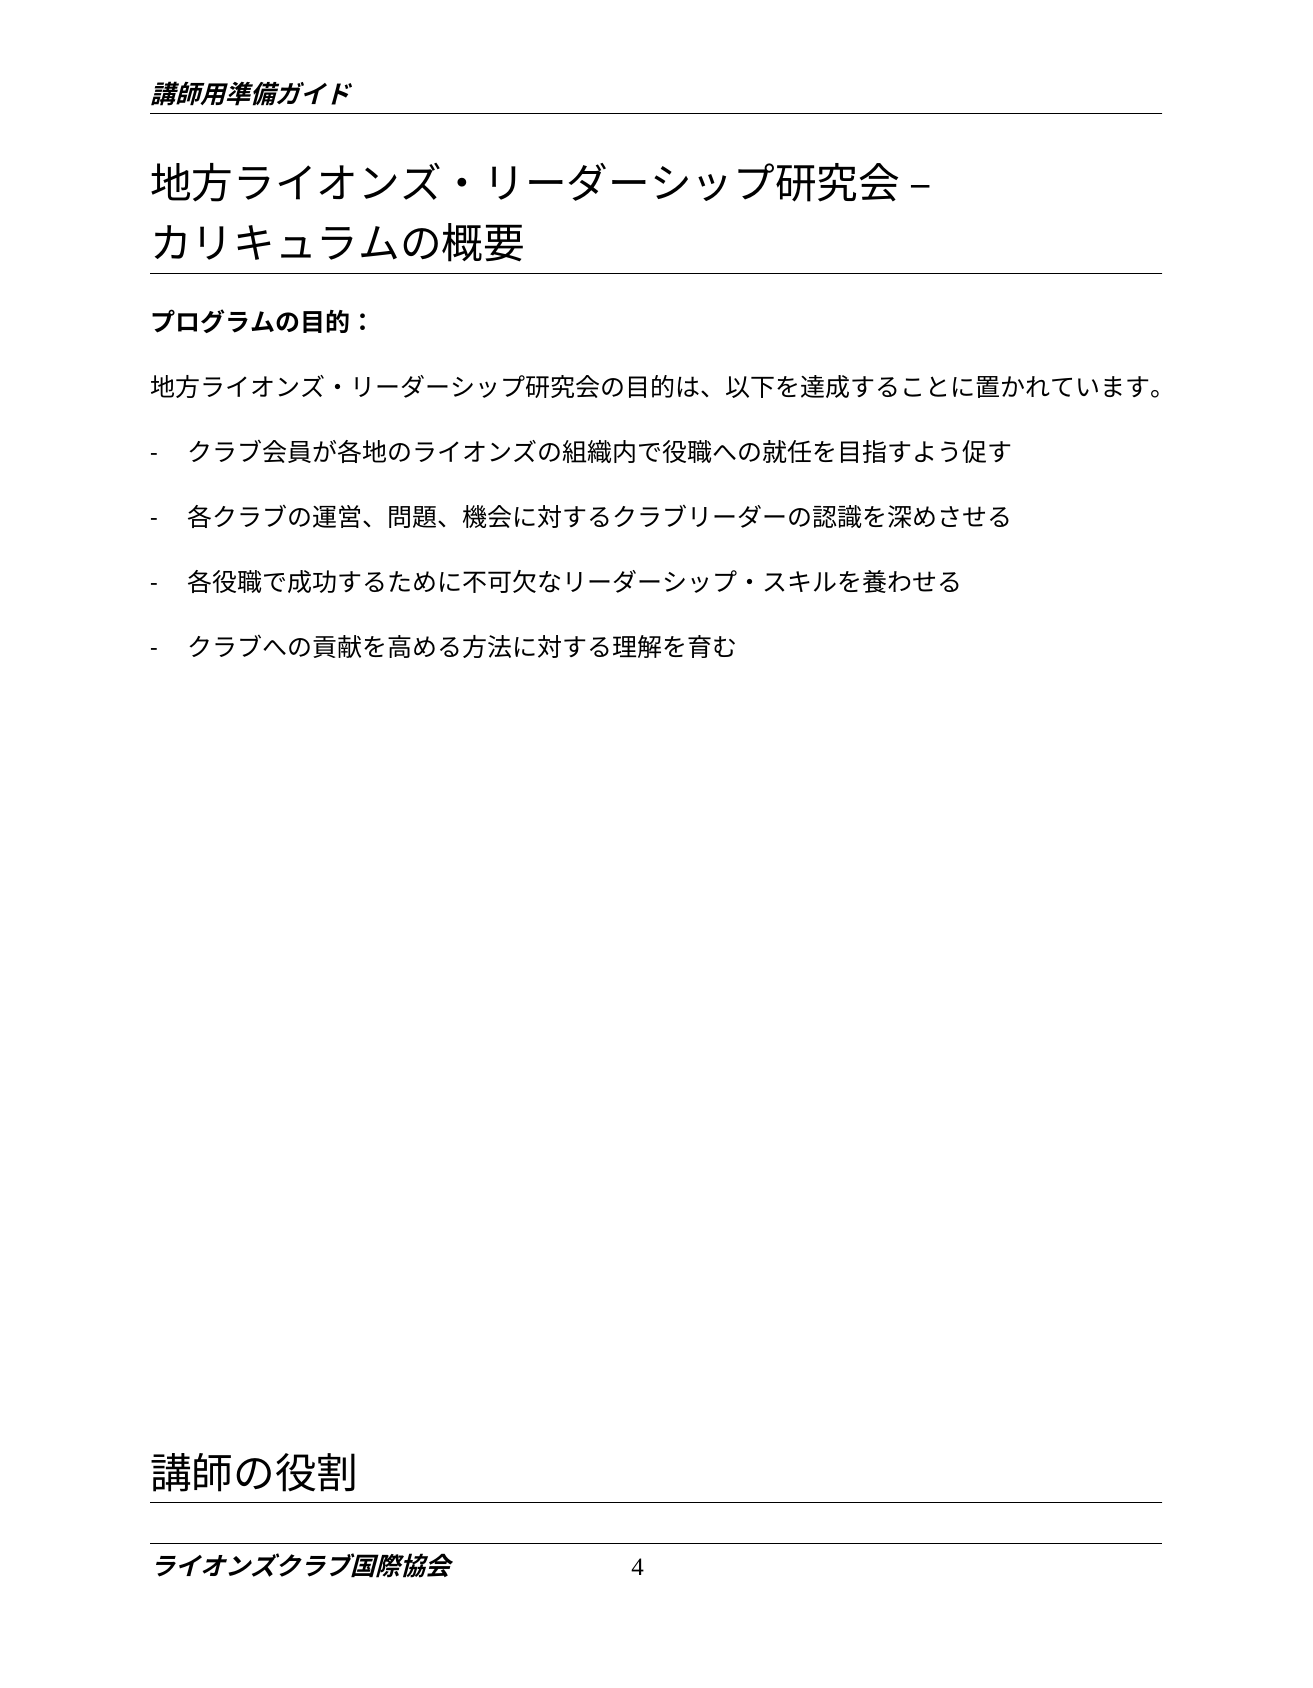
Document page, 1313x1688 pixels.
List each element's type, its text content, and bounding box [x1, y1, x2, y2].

text 地方ライオンズ・リーダーシップ研究会の目的は、以下を達成することに置かれています。 [150, 367, 1162, 404]
list 各役職で成功するために不可欠なリーダーシップ・スキルを養わせる [150, 562, 1162, 599]
list クラブへの貢献を高める方法に対する理解を育む [150, 627, 1162, 664]
text プログラムの目的： [150, 302, 1162, 339]
list 各クラブの運営、問題、機会に対するクラブリーダーの認識を深めさせる [150, 497, 1162, 534]
list クラブ会員が各地のライオンズの組織内で役職への就任を目指すよう促す [150, 432, 1162, 469]
subtitle 講師の役割 [150, 1440, 1162, 1502]
subtitle カリキュラムの概要 [150, 210, 1162, 273]
subtitle 地方ライオンズ・リーダーシップ研究会 – [150, 150, 1162, 210]
